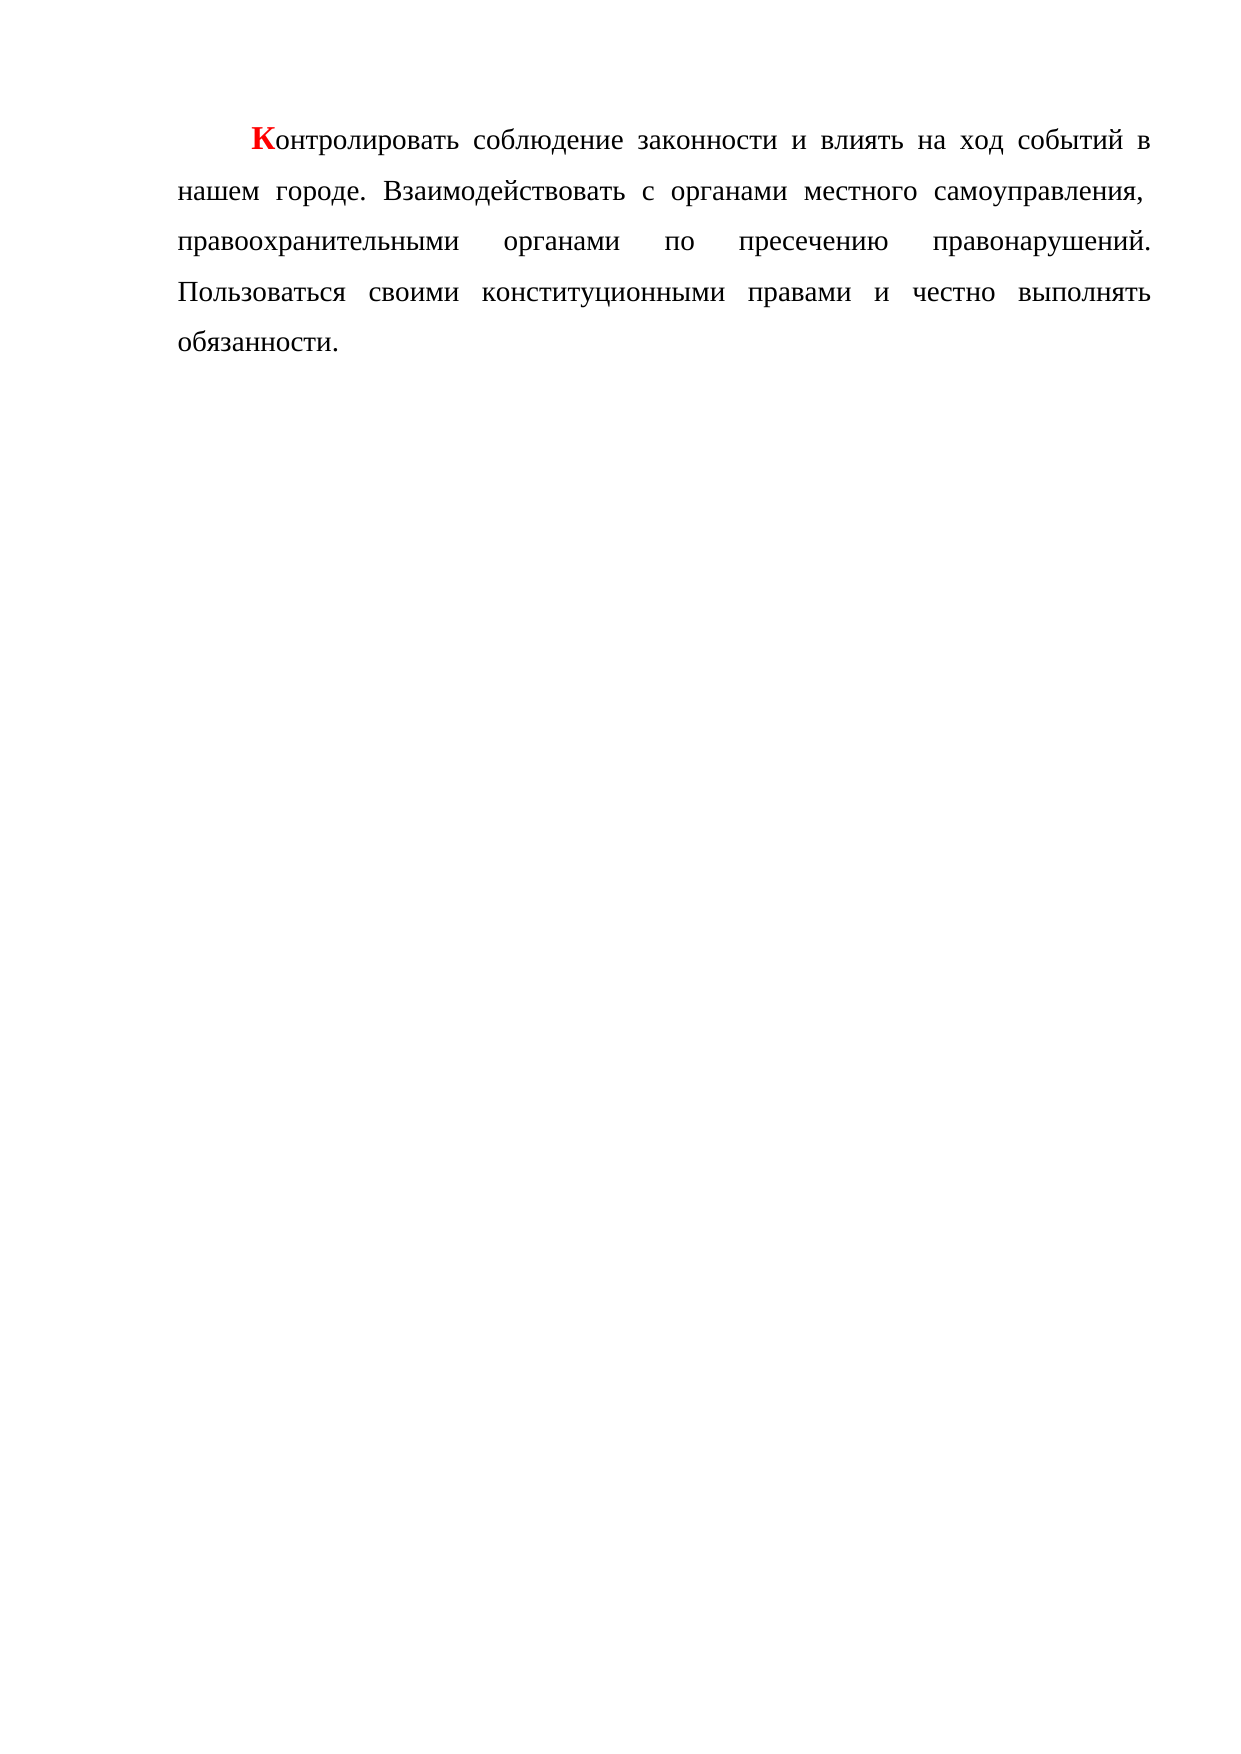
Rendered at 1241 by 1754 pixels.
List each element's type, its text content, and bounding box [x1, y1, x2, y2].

text Контролировать соблюдение законности и влиять на ход событий в нашем городе. Взаимодействовать с органами местного самоуправления, правоохранительными органами по пресечению правонарушений. Пользоваться своими конституционными правами и честно выполнять обязанности. [177, 118, 1152, 358]
